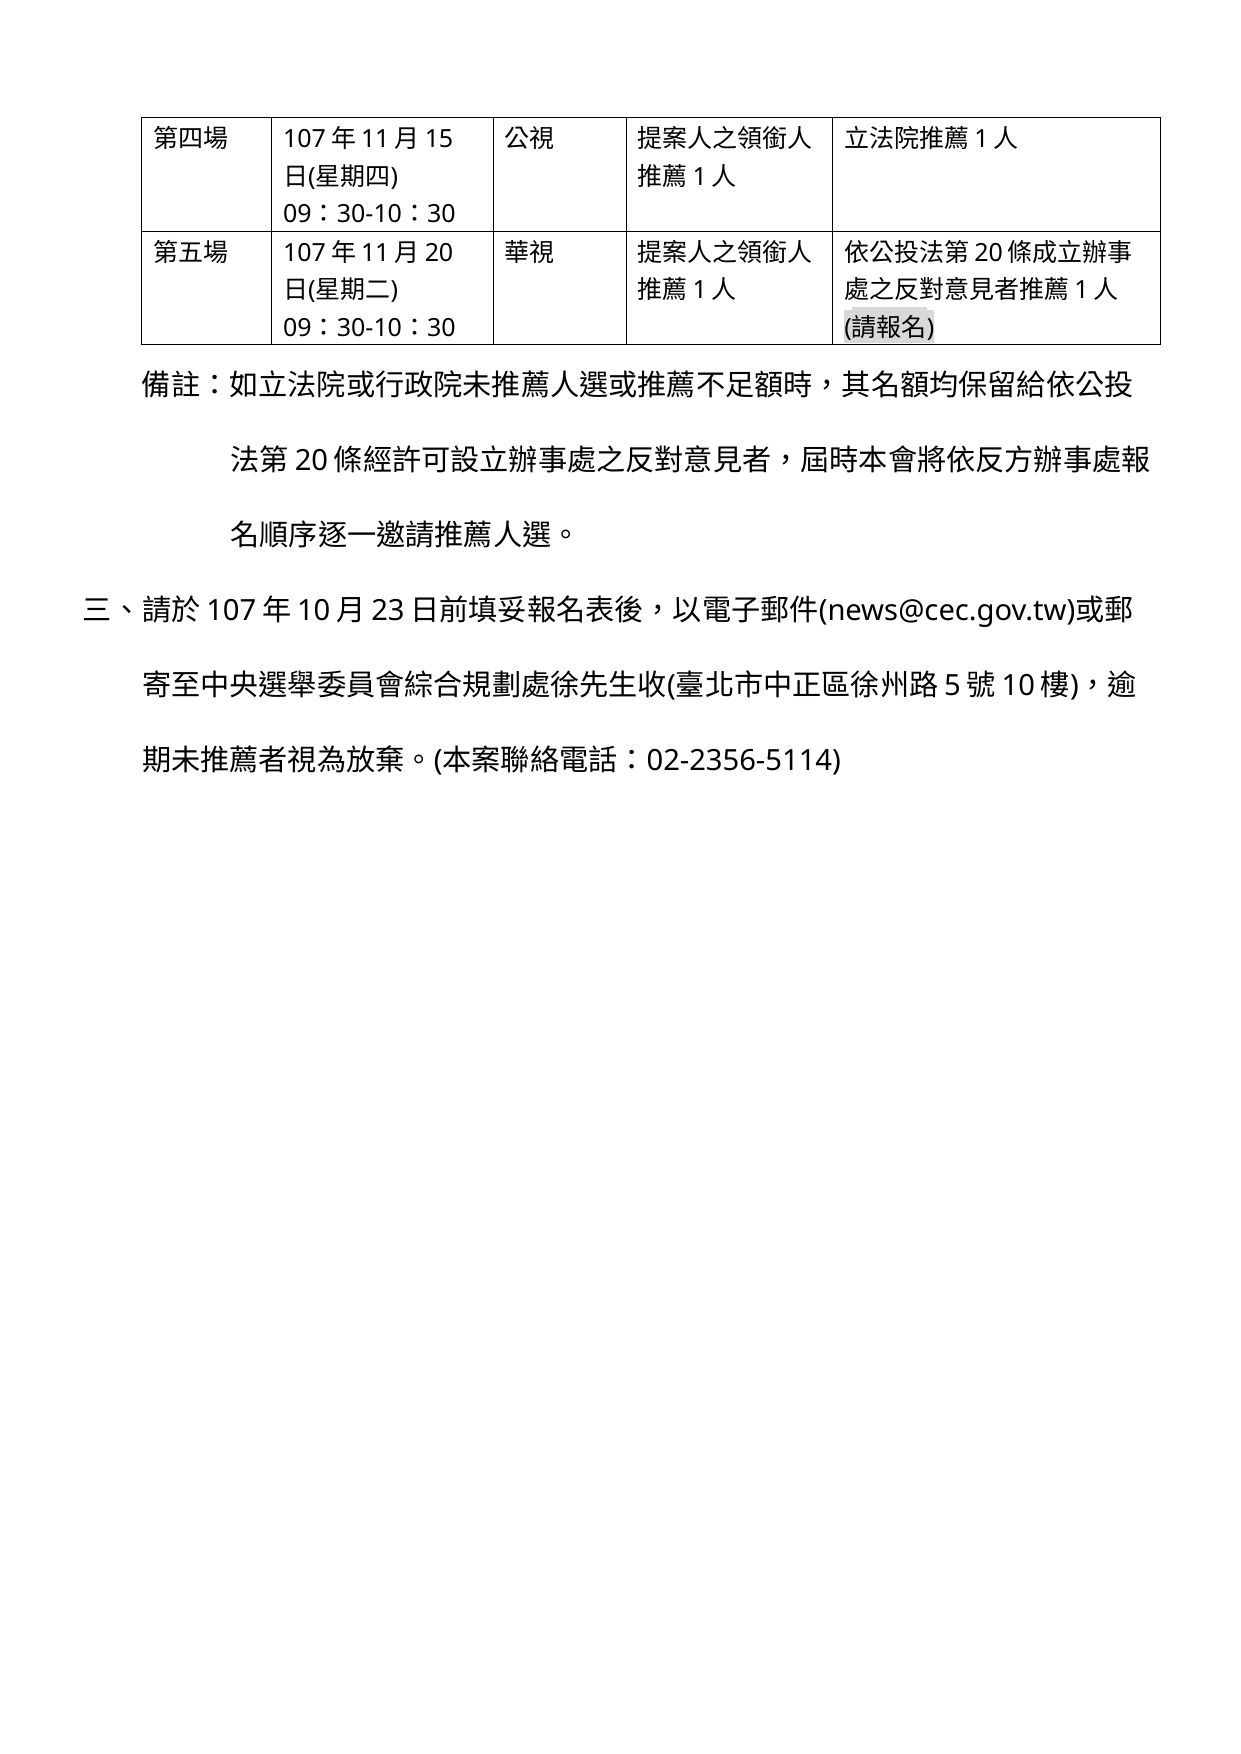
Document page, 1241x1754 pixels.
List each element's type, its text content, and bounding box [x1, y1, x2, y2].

table_cell 第五場 [142, 232, 271, 344]
table_cell 提案人之領銜人 推薦1人 [627, 118, 832, 231]
table_cell 依公投法第20條成立辦事處之反對意見者推薦1人 (請報名) [833, 232, 1160, 344]
table_cell 立法院推薦1人 [833, 118, 1160, 231]
table_cell 107年11月15日(星期四) 09：30-10：30 [272, 118, 493, 231]
table_cell 107年11月20日(星期二) 09：30-10：30 [272, 232, 493, 344]
table_cell 華視 [494, 232, 626, 344]
list 請於107年10月23日前填妥報名表後，以電子郵件(news@cec.gov.tw)或郵寄至中央選舉委員會綜合規劃處徐先生收(臺北市中正區徐州路5號10樓)，逾期未推薦者視為放棄。(本案聯絡電話：02-2356-5114) [83, 570, 1157, 795]
table_cell 提案人之領銜人 推薦1人 [627, 232, 832, 344]
list 備註：如立法院或行政院未推薦人選或推薦不足額時，其名額均保留給依公投法第20條經許可設立辦事處之反對意見者，屆時本會將依反方辦事處報名順序逐一邀請推薦人選。 [142, 345, 1157, 570]
table_cell 第四場 [142, 118, 271, 231]
table_cell 公視 [494, 118, 626, 231]
